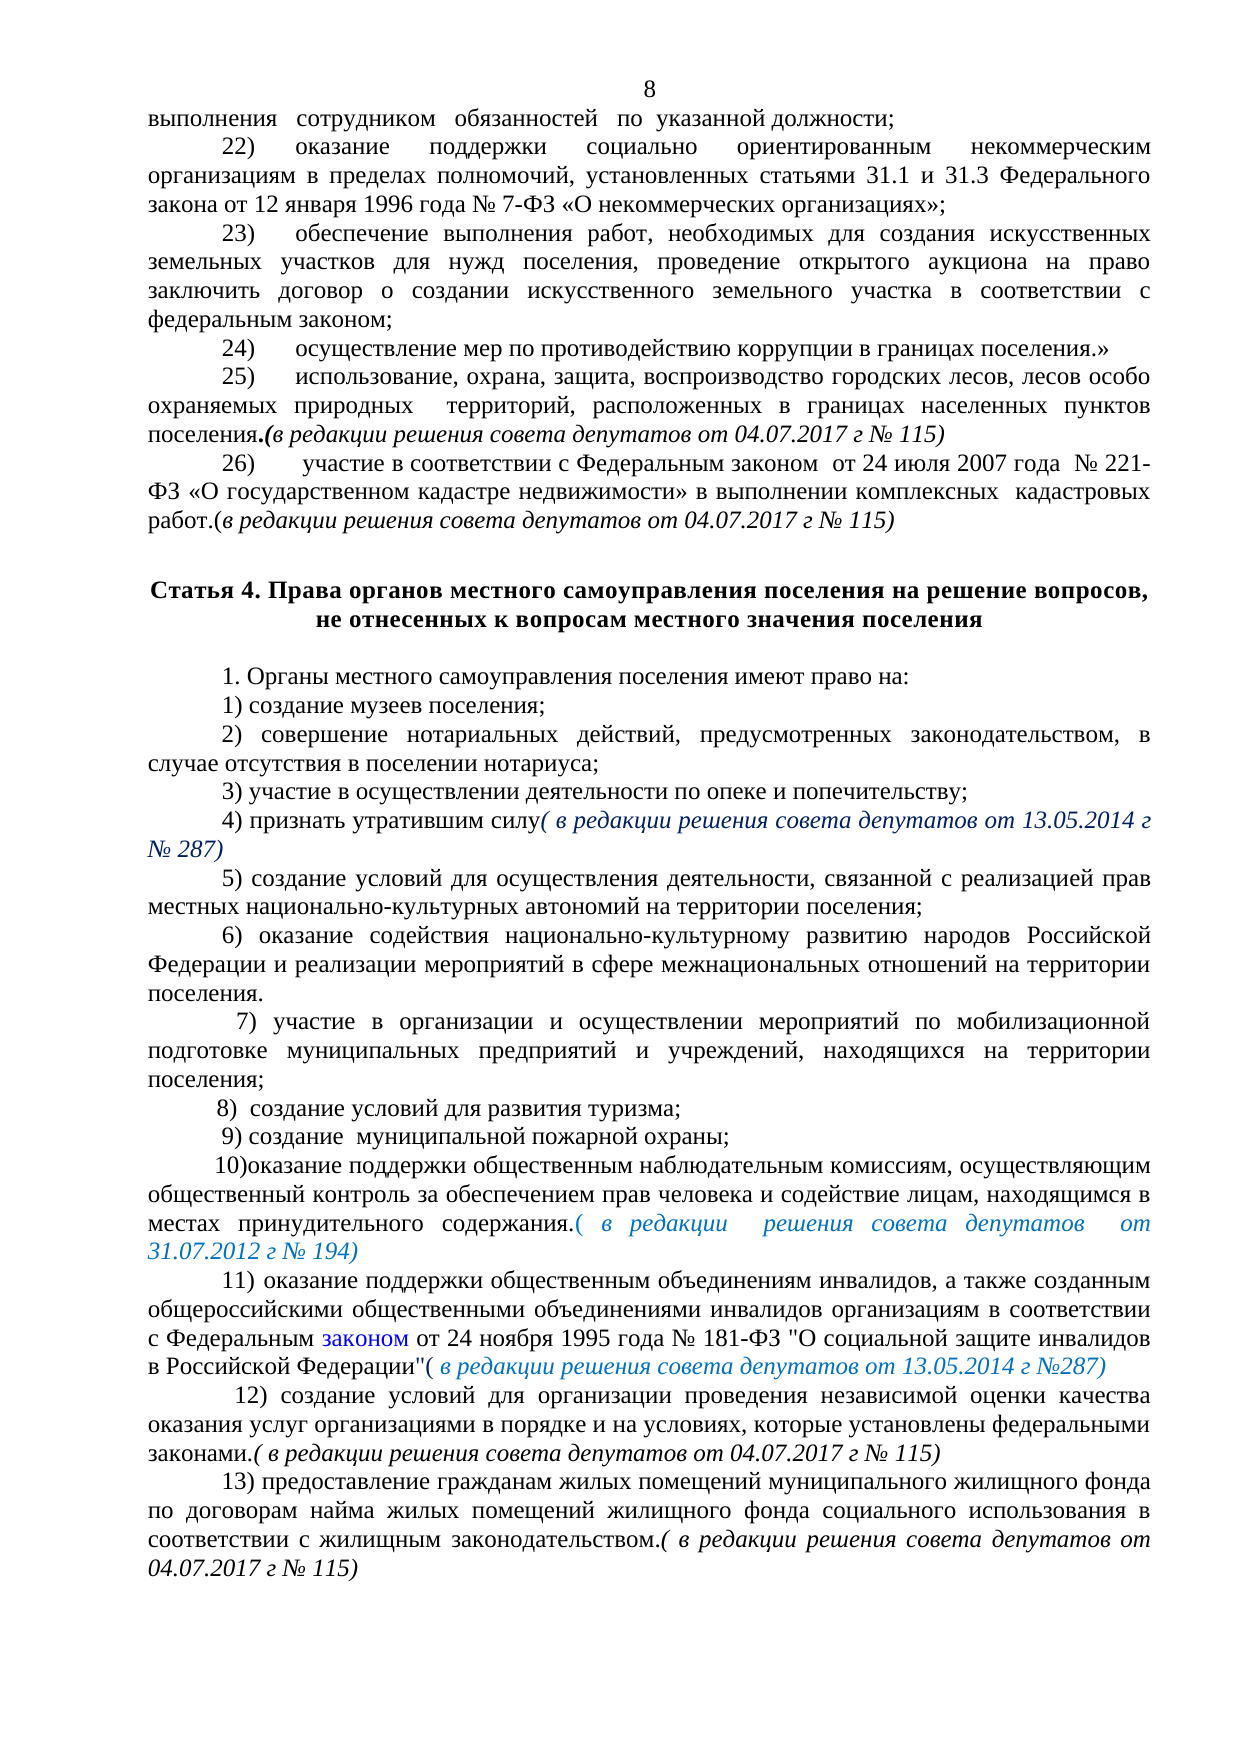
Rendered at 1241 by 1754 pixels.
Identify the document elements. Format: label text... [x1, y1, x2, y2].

text 13) предоставление гражданам жилых помещений муниципального жилищного фонда по договорам найма жилых помещений жилищного фонда социального использования в соответствии с жилищным законодательством.( в редакции решения совета депутатов от 04.07.2017 г № 115) [148, 1466, 1152, 1581]
text 8) создание условий для развития туризма; [148, 1093, 1152, 1121]
list оказание поддержки социально ориентированным некоммерческим организациям в пределах полномочий, установленных статьями 31.1 и 31.3 Федерального закона от 12 января 1996 года № 7-ФЗ «О некоммерческих организациях»; [148, 131, 1152, 218]
text 2) совершение нотариальных действий, предусмотренных законодательством, в случае отсутствия в поселении нотариуса; [148, 719, 1152, 776]
text 10)оказание поддержки общественным наблюдательным комиссиям, осуществляющим общественный контроль за обеспечением прав человека и содействие лицам, находящимся в местах принудительного содержания.( в редакции решения совета депутатов от 31.07.2012 г № 194) [148, 1150, 1152, 1265]
list обеспечение выполнения работ, необходимых для создания искусственных земельных участков для нужд поселения, проведение открытого аукциона на право заключить договор о создании искусственного земельного участка в соответствии с федеральным законом; [148, 218, 1152, 333]
text 7) участие в организации и осуществлении мероприятий по мобилизационной подготовке муниципальных предприятий и учреждений, находящихся на территории поселения; [148, 1006, 1152, 1093]
text 11) оказание поддержки общественным объединениям инвалидов, а также созданным общероссийскими общественными объединениями инвалидов организациям в соответствии с Федеральным законом от 24 ноября 1995 года № 181-ФЗ "О социальной защите инвалидов в Российской Федерации"( в редакции решения совета депутатов от 13.05.2014 г №287) [148, 1265, 1152, 1380]
list осуществление мер по противодействию коррупции в границах поселения.» [148, 333, 1152, 361]
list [148, 103, 1152, 131]
list использование, охрана, защита, воспроизводство городских лесов, лесов особо охраняемых природных территорий, расположенных в границах населенных пунктов поселения.(в редакции решения совета депутатов от 04.07.2017 г № 115) [148, 361, 1152, 448]
text Статья 4. Права органов местного самоуправления поселения на решение вопросов, не отнесенных к вопросам местного значения поселения [148, 575, 1152, 633]
text 3) участие в осуществлении деятельности по опеке и попечительству; [148, 776, 1152, 805]
list участие в соответствии с Федеральным законом от 24 июля 2007 года № 221-ФЗ «О государственном кадастре недвижимости» в выполнении комплексных кадастровых работ.(в редакции решения совета депутатов от 04.07.2017 г № 115) [148, 448, 1152, 534]
text 1. Органы местного самоуправления поселения имеют право на: [148, 661, 1152, 690]
text 6) оказание содействия национально-культурному развитию народов Российской Федерации и реализации мероприятий в сфере межнациональных отношений на территории поселения. [148, 920, 1152, 1006]
text 12) создание условий для организации проведения независимой оценки качества оказания услуг организациями в порядке и на условиях, которые установлены федеральными законами.( в редакции решения совета депутатов от 04.07.2017 г № 115) [148, 1380, 1152, 1466]
text 1) создание музеев поселения; [148, 690, 1152, 719]
text 5) создание условий для осуществления деятельности, связанной с реализацией прав местных национально-культурных автономий на территории поселения; [148, 863, 1152, 920]
text 9) создание муниципальной пожарной охраны; [148, 1121, 1152, 1150]
text 4) признать утратившим силу( в редакции решения совета депутатов от 13.05.2014 г № 287) [148, 805, 1152, 863]
